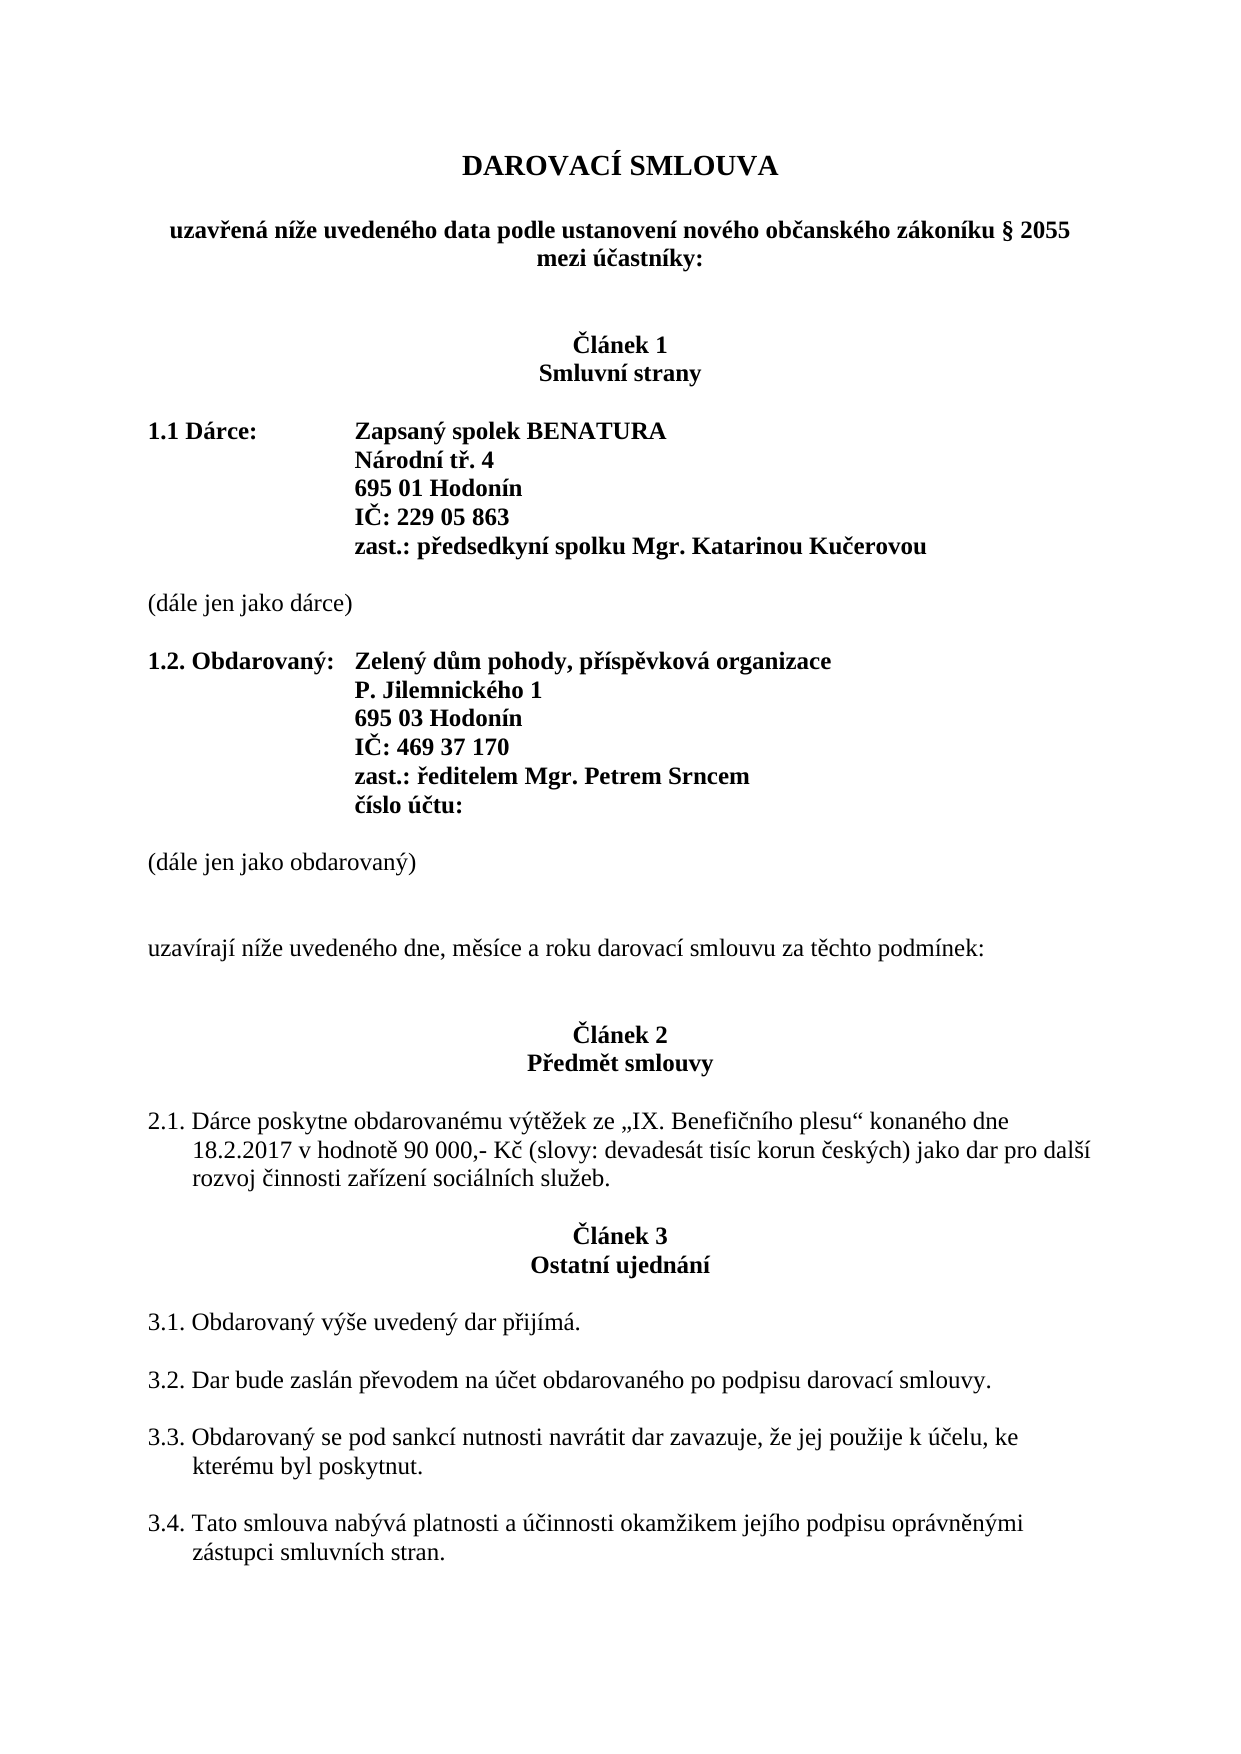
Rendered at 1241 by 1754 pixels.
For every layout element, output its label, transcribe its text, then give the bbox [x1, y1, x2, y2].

text DAROVACÍ SMLOUVA [148, 148, 1093, 181]
text Článek 2 [148, 1020, 1093, 1048]
text Článek 3 [148, 1221, 1093, 1250]
text 1.1 Dárce: Zapsaný spolek BENATURA [148, 416, 1093, 445]
text 1.2. Obdarovaný: Zelený dům pohody, příspěvková organizace [148, 646, 1093, 675]
text mezi účastníky: [148, 243, 1093, 272]
text Článek 1 [148, 330, 1093, 358]
text 695 03 Hodonín [148, 703, 1093, 732]
text 695 01 Hodonín [148, 473, 1093, 502]
text zast.: ředitelem Mgr. Petrem Srncem [148, 761, 1093, 790]
text IČ: 229 05 863 [148, 502, 1093, 531]
text Národní tř. 4 [148, 445, 1093, 473]
text IČ: 469 37 170 [148, 732, 1093, 761]
text Smluvní strany [148, 358, 1093, 387]
text Ostatní ujednání [148, 1250, 1093, 1278]
text (dále jen jako dárce) [148, 588, 1093, 617]
text uzavírají níže uvedeného dne, měsíce a roku darovací smlouvu za těchto podmínek: [148, 933, 1093, 962]
text 3.3. Obdarovaný se pod sankcí nutnosti navrátit dar zavazuje, že jej použije k účelu, ke kterému byl poskytnut. [148, 1422, 1093, 1480]
text 3.2. Dar bude zaslán převodem na účet obdarovaného po podpisu darovací smlouvy. [148, 1365, 1093, 1393]
text (dále jen jako obdarovaný) [148, 847, 1093, 876]
text 3.4. Tato smlouva nabývá platnosti a účinnosti okamžikem jejího podpisu oprávněnými zástupci smluvních stran. [148, 1508, 1093, 1566]
text Předmět smlouvy [148, 1048, 1093, 1077]
text 2.1. Dárce poskytne obdarovanému výtěžek ze „IX. Benefičního plesu“ konaného dne 18.2.2017 v hodnotě 90 000,- Kč (slovy: devadesát tisíc korun českých) jako dar pro další rozvoj činnosti zařízení sociálních služeb. [148, 1106, 1093, 1192]
text zast.: předsedkyní spolku Mgr. Katarinou Kučerovou [148, 531, 1093, 560]
text P. Jilemnického 1 [148, 675, 1093, 703]
text uzavřená níže uvedeného data podle ustanovení nového občanského zákoníku § 2055 [148, 215, 1093, 243]
text 3.1. Obdarovaný výše uvedený dar přijímá. [148, 1307, 1093, 1336]
text číslo účtu: [148, 790, 1093, 818]
